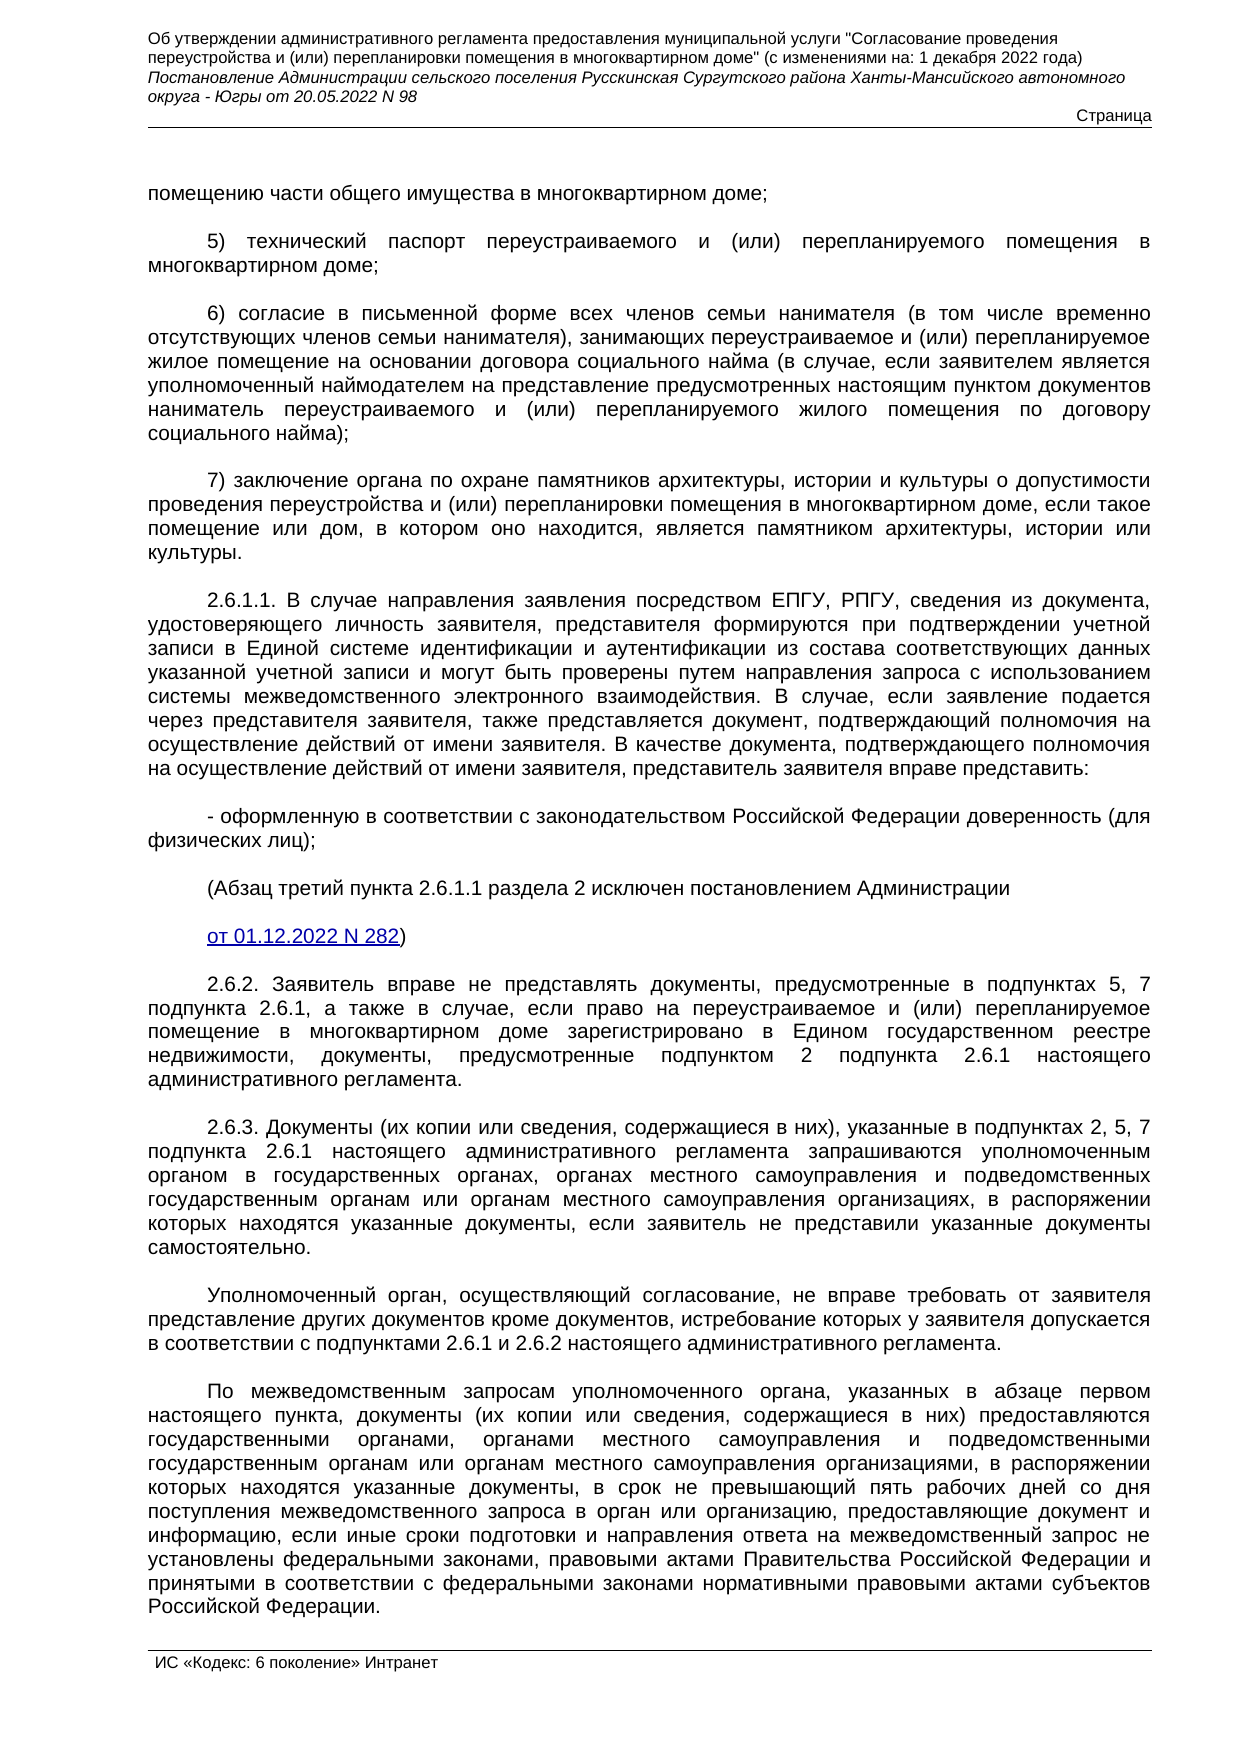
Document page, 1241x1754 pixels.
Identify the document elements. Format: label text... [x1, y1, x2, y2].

text - оформленную в соответствии с законодательством Российской Федерации доверенность (для физических лиц); [148, 804, 1152, 852]
text 2.6.2. Заявитель вправе не представлять документы, предусмотренные в подпунктах 5, 7 подпункта 2.6.1, а также в случае, если право на переустраиваемое и (или) перепланируемое помещение в многоквартирном доме зарегистрировано в Едином государственном реестре недвижимости, документы, предусмотренные подпунктом 2 подпункта 2.6.1 настоящего административного регламента. [148, 971, 1152, 1091]
text 2.6.1.1. В случае направления заявления посредством ЕПГУ, РПГУ, сведения из документа, удостоверяющего личность заявителя, представителя формируются при подтверждении учетной записи в Единой системе идентификации и аутентификации из состава соответствующих данных указанной учетной записи и могут быть проверены путем направления запроса с использованием системы межведомственного электронного взаимодействия. В случае, если заявление подается через представителя заявителя, также представляется документ, подтверждающий полномочия на осуществление действий от имени заявителя. В качестве документа, подтверждающего полномочия на осуществление действий от имени заявителя, представитель заявителя вправе представить: [148, 588, 1152, 780]
text По межведомственным запросам уполномоченного органа, указанных в абзаце первом настоящего пункта, документы (их копии или сведения, содержащиеся в них) предоставляются государственными органами, органами местного самоуправления и подведомственными государственным органам или органам местного самоуправления организациями, в распоряжении которых находятся указанные документы, в срок не превышающий пять рабочих дней со дня поступления межведомственного запроса в орган или организацию, предоставляющие документ и информацию, если иные сроки подготовки и направления ответа на межведомственный запрос не установлены федеральными законами, правовыми актами Правительства Российской Федерации и принятыми в соответствии с федеральными законами нормативными правовыми актами субъектов Российской Федерации. [148, 1379, 1152, 1618]
text 6) согласие в письменной форме всех членов семьи нанимателя (в том числе временно отсутствующих членов семьи нанимателя), занимающих переустраиваемое и (или) перепланируемое жилое помещение на основании договора социального найма (в случае, если заявителем является уполномоченный наймодателем на представление предусмотренных настоящим пунктом документов наниматель переустраиваемого и (или) перепланируемого жилого помещения по договору социального найма); [148, 301, 1152, 444]
text 5) технический паспорт переустраиваемого и (или) перепланируемого помещения в многоквартирном доме; [148, 229, 1152, 277]
text Уполномоченный орган, осуществляющий согласование, не вправе требовать от заявителя представление других документов кроме документов, истребование которых у заявителя допускается в соответствии с подпунктами 2.6.1 и 2.6.2 настоящего административного регламента. [148, 1283, 1152, 1355]
text 7) заключение органа по охране памятников архитектуры, истории и культуры о допустимости проведения переустройства и (или) перепланировки помещения в многоквартирном доме, если такое помещение или дом, в котором оно находится, является памятником архитектуры, истории или культуры. [148, 468, 1152, 564]
text от 01.12.2022 N 282) [148, 923, 1152, 947]
text (Абзац третий пункта 2.6.1.1 раздела 2 исключен постановлением Администрации [148, 876, 1152, 899]
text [148, 181, 1152, 205]
text 2.6.3. Документы (их копии или сведения, содержащиеся в них), указанные в подпунктах 2, 5, 7 подпункта 2.6.1 настоящего административного регламента запрашиваются уполномоченным органом в государственных органах, органах местного самоуправления и подведомственных государственным органам или органам местного самоуправления организациях, в распоряжении которых находятся указанные документы, если заявитель не представили указанные документы самостоятельно. [148, 1115, 1152, 1259]
